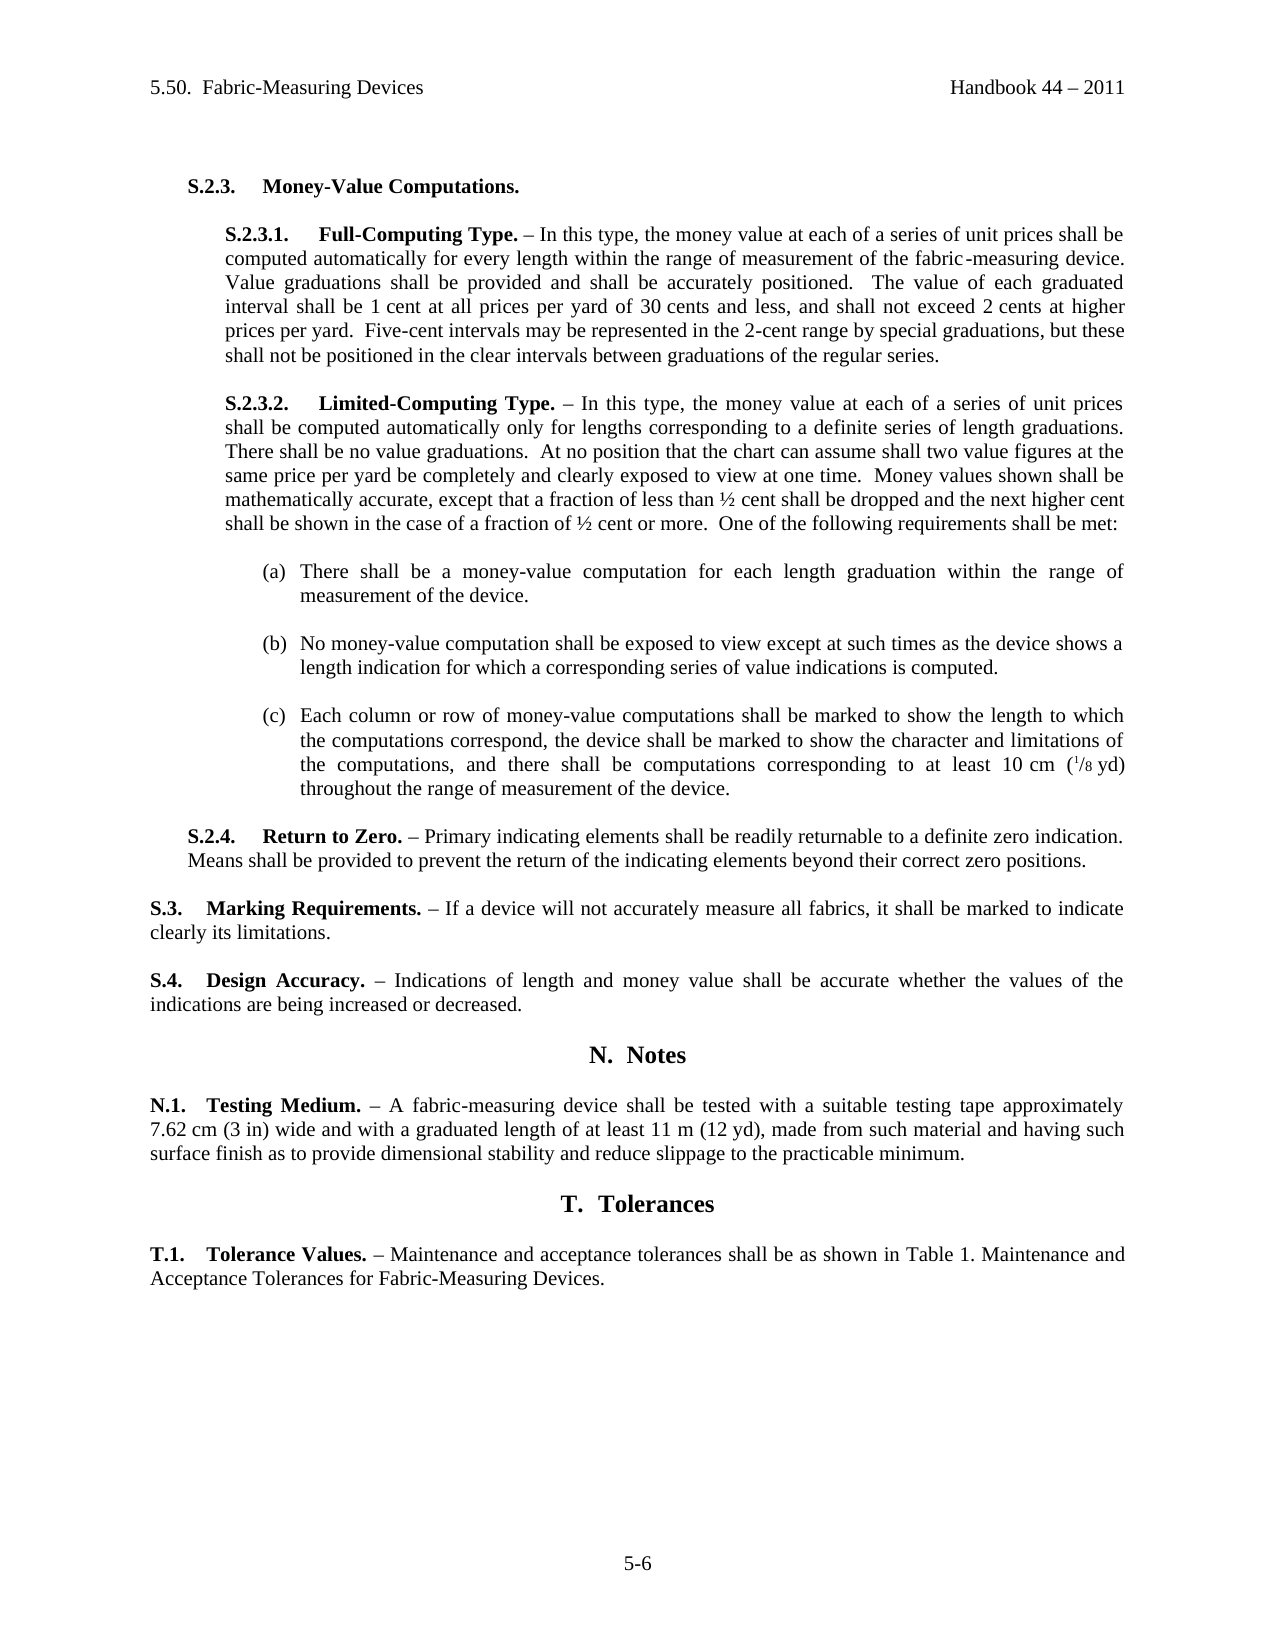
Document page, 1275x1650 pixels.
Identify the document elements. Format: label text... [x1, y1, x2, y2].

text T.1. Tolerance Values. – Maintenance and acceptance tolerances shall be as shown in Table 1. Maintenance and Acceptance Tolerances for Fabric-Measuring Devices. [150, 1242, 1125, 1290]
text S.4. Design Accuracy. – Indications of length and money value shall be accurate whether the values of the indications are being increased or decreased. [150, 968, 1125, 1016]
text S.2.4. Return to Zero. – Primary indicating elements shall be readily returnable to a definite zero indication. Means shall be provided to prevent the return of the indicating elements beyond their correct zero positions. [187, 824, 1125, 872]
text S.3. Marking Requirements. – If a device will not accurately measure all fabrics, it shall be marked to indicate clearly its limitations. [150, 896, 1125, 944]
subtitle N. Notes [150, 1040, 1125, 1069]
text N.1. Testing Medium. – A fabric-measuring device shall be tested with a suitable testing tape approximately 7.62 cm (3 in) wide and with a graduated length of at least 11 m (12 yd), made from such material and having such surface finish as to provide dimensional stability and reduce slippage to the practicable minimum. [150, 1093, 1125, 1165]
text (b) No money-value computation shall be exposed to view except at such times as the device shows a length indication for which a corresponding series of value indications is computed. [262, 631, 1125, 679]
text S.2.3.1. Full-Computing Type. – In this type, the money value at each of a series of unit prices shall be computed automatically for every length within the range of measurement of the fabric-measuring device. Value graduations shall be provided and shall be accurately positioned. The value of each graduated interval shall be 1 cent at all prices per yard of 30 cents and less, and shall not exceed 2 cents at higher prices per yard. Five-cent intervals may be represented in the 2-cent range by special graduations, but these shall not be positioned in the clear intervals between graduations of the regular series. [225, 222, 1125, 367]
subtitle S.2.3. Money-Value Computations. [187, 174, 1125, 198]
text S.2.3.2. Limited-Computing Type. – In this type, the money value at each of a series of unit prices shall be computed automatically only for lengths corresponding to a definite series of length graduations. There shall be no value graduations. At no position that the chart can assume shall two value figures at the same price per yard be completely and clearly exposed to view at one time. Money values shown shall be mathematically accurate, except that a fraction of less than ½ cent shall be dropped and the next higher cent shall be shown in the case of a fraction of ½ cent or more. One of the following requirements shall be met: [225, 391, 1125, 535]
subtitle T. Tolerances [150, 1189, 1125, 1218]
text (c) Each column or row of money-value computations shall be marked to show the length to which the computations correspond, the device shall be marked to show the character and limitations of the computations, and there shall be computations corresponding to at least 10 cm (1/8 yd) throughout the range of measurement of the device. [262, 703, 1125, 800]
text (a) There shall be a money-value computation for each length graduation within the range of measurement of the device. [262, 559, 1125, 607]
